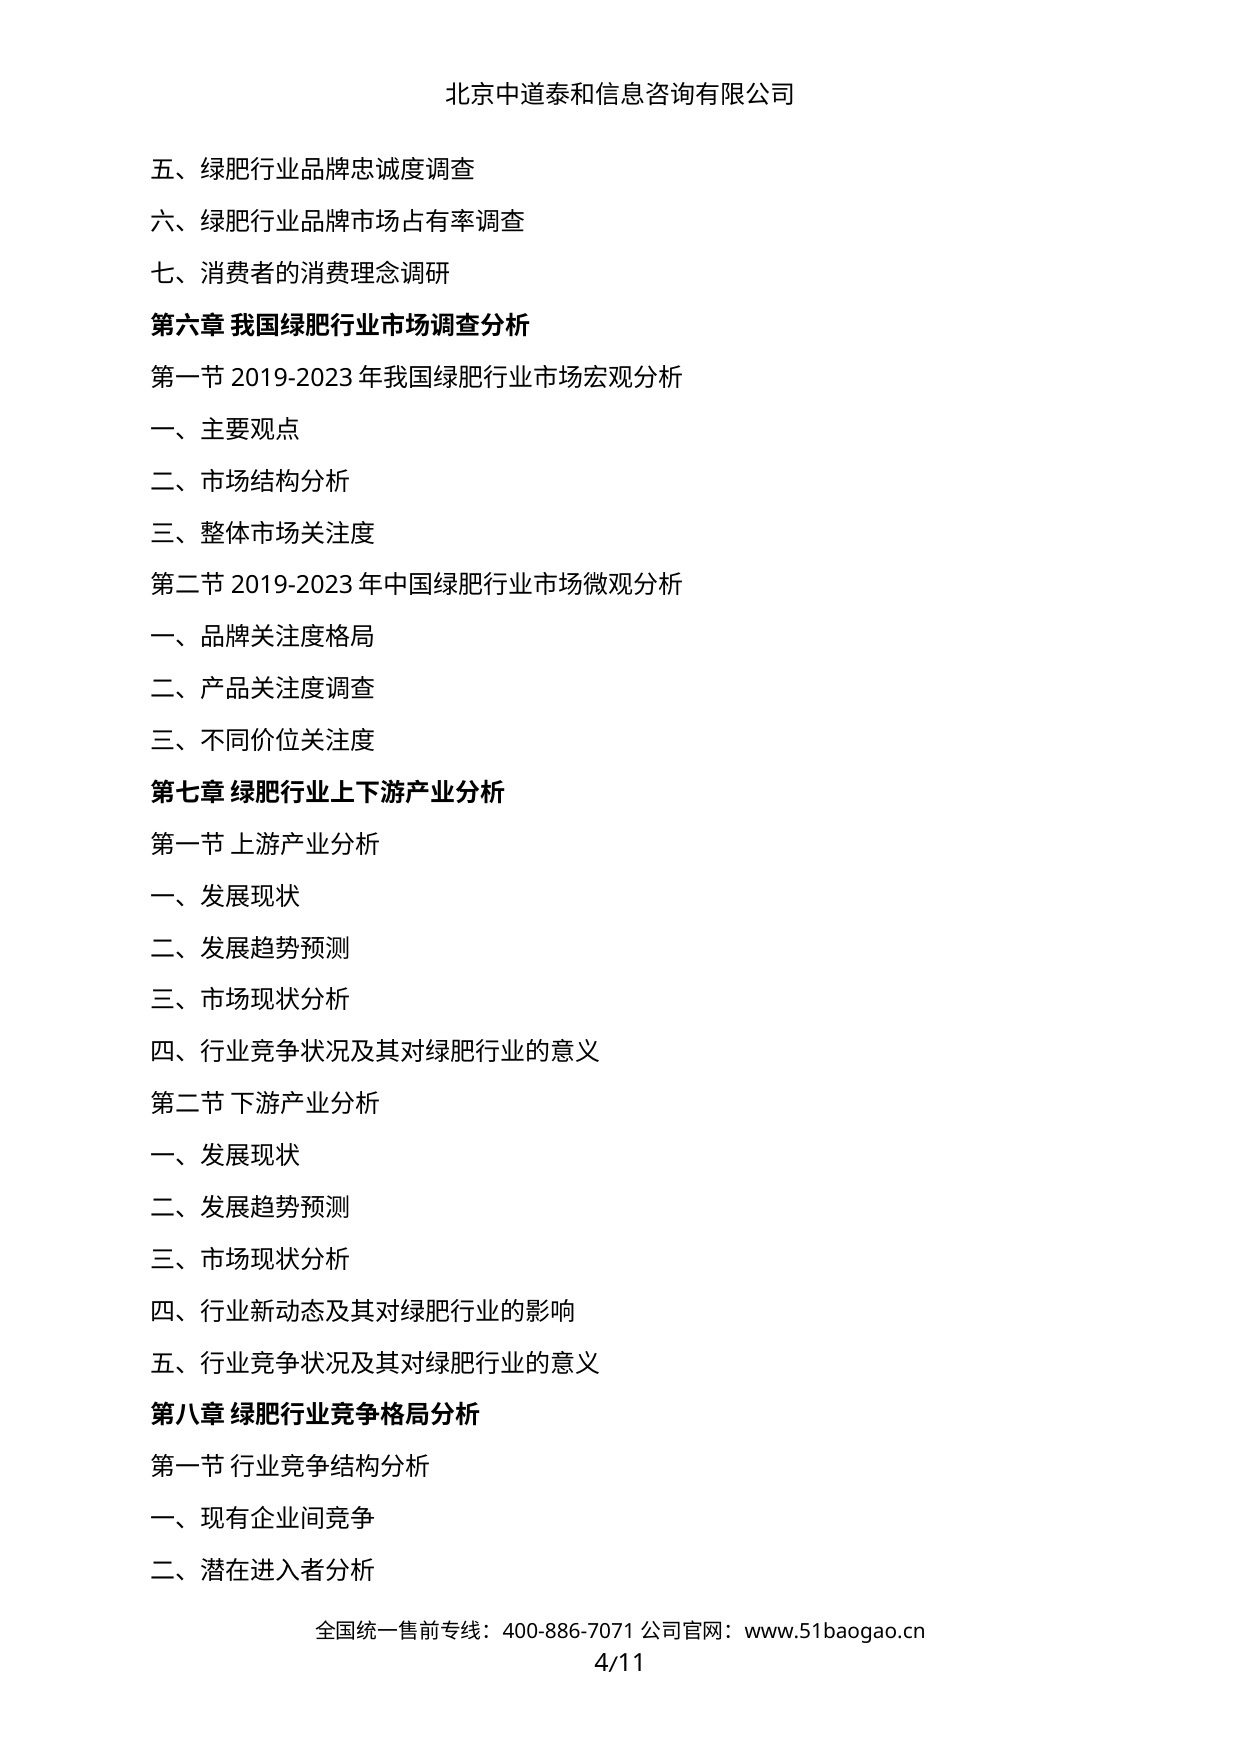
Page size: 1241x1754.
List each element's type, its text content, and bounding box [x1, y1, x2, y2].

text 三、市场现状分析 [150, 980, 1090, 1016]
text 七、消费者的消费理念调研 [150, 254, 1090, 290]
text 四、行业竞争状况及其对绿肥行业的意义 [150, 1032, 1090, 1068]
text 三、不同价位关注度 [150, 721, 1090, 757]
text 二、发展趋势预测 [150, 1187, 1090, 1224]
text 第六章 我国绿肥行业市场调查分析 [150, 306, 1090, 342]
text 第一节 行业竞争结构分析 [150, 1447, 1090, 1483]
text 一、发展现状 [150, 876, 1090, 912]
text 二、发展趋势预测 [150, 928, 1090, 964]
text 一、现有企业间竞争 [150, 1499, 1090, 1535]
text 一、发展现状 [150, 1136, 1090, 1172]
text 五、绿肥行业品牌忠诚度调查 [150, 150, 1090, 186]
text 二、市场结构分析 [150, 461, 1090, 497]
text 四、行业新动态及其对绿肥行业的影响 [150, 1291, 1090, 1327]
text 第八章 绿肥行业竞争格局分析 [150, 1395, 1090, 1431]
text 一、品牌关注度格局 [150, 617, 1090, 653]
text 一、主要观点 [150, 409, 1090, 446]
text 第二节 下游产业分析 [150, 1084, 1090, 1120]
text 六、绿肥行业品牌市场占有率调查 [150, 202, 1090, 238]
text 三、市场现状分析 [150, 1239, 1090, 1276]
text 第一节 上游产业分析 [150, 824, 1090, 861]
text 第一节 2019-2023年我国绿肥行业市场宏观分析 [150, 357, 1090, 394]
text 三、整体市场关注度 [150, 513, 1090, 549]
text 五、行业竞争状况及其对绿肥行业的意义 [150, 1343, 1090, 1379]
text 二、产品关注度调查 [150, 669, 1090, 705]
text 第七章 绿肥行业上下游产业分析 [150, 772, 1090, 809]
text 二、潜在进入者分析 [150, 1551, 1090, 1587]
text 第二节 2019-2023年中国绿肥行业市场微观分析 [150, 565, 1090, 601]
